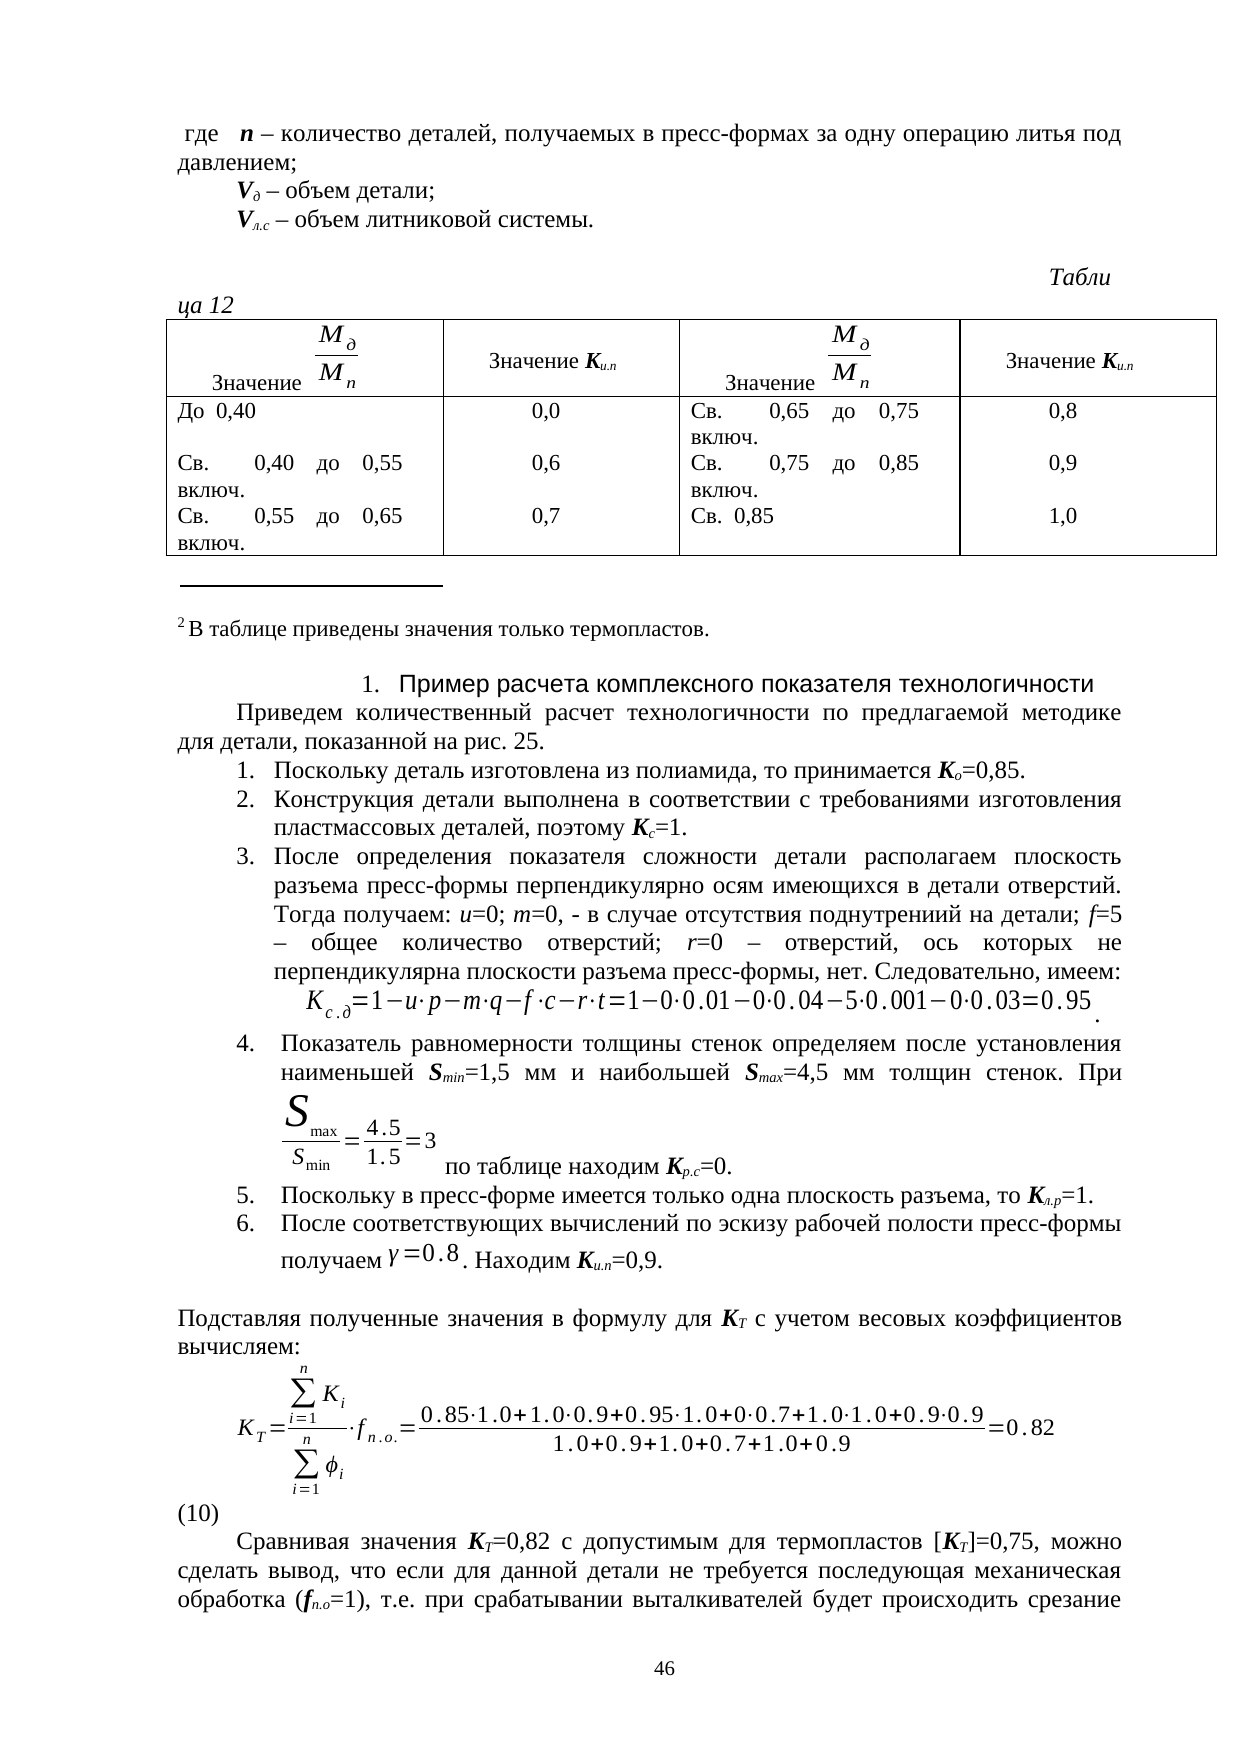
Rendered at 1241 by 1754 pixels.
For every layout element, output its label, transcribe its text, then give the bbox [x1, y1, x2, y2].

text 2 В таблице приведены значения только термопластов. [177, 613, 1122, 642]
text Vд – объем детали; [177, 176, 1122, 204]
text где n – количество деталей, получаемых в пресс-формах за одну операцию литья под давлением; [177, 118, 1122, 176]
table_header Значение Kи.п [961, 320, 1216, 396]
table_header Значение [167, 320, 443, 396]
text . [236, 985, 1122, 1028]
table_cell Св. 0,65 до 0,75 включ. Св. 0,75 до 0,85 включ. Св. 0,85 [680, 397, 959, 555]
text Приведем количественный расчет технологичности по предлагаемой методике для детали, показанной на рис. 25. [177, 697, 1122, 755]
list Конструкция детали выполнена в соответствии с требованиями изготовления пластмассовых деталей, поэтому Kс=1. [236, 784, 1122, 841]
table_cell 0,0 0,6 0,7 [444, 397, 679, 555]
text (10) [177, 1360, 1122, 1526]
list После определения показателя сложности детали располагаем плоскость разъема пресс-формы перпендикулярно осям имеющихся в детали отверстий. Тогда получаем: u=0; m=0, - в случае отсутствия поднутрениий на детали; f=5 – общее количество отверстий; r=0 – отверстий, ось которых не перпендикулярна плоскости разъема пресс-формы, нет. Следовательно, имеем: [236, 841, 1122, 985]
list После соответствующих вычислений по эскизу рабочей полости пресс-формы получаем . Находим Kи.п=0,9. [236, 1208, 1122, 1274]
table_cell До 0,40 Св. 0,40 до 0,55 включ. Св. 0,55 до 0,65 включ. [167, 397, 443, 555]
list Пример расчета комплексного показателя технологичности [361, 668, 1122, 697]
list Поскольку в пресс-форме имеется только одна плоскость разъема, то Kл.р=1. [236, 1180, 1122, 1208]
table_header Значение [680, 320, 959, 396]
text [177, 1526, 1122, 1613]
text Подставляя полученные значения в формулу для KT с учетом весовых коэффициентов вычисляем: [177, 1303, 1122, 1360]
table_cell 0,8 0,9 1,0 [961, 397, 1216, 555]
text Vл.с – объем литниковой системы. [177, 204, 1122, 233]
table_header Значение Kи.п [444, 320, 679, 396]
list Показатель равномерности толщины стенок определяем после установления наименьшей Smin=1,5 мм и наибольшей Smax=4,5 мм толщин стенок. При по таблице находим Kр.с=0. [236, 1028, 1122, 1180]
text Таблица 12 [177, 262, 1122, 319]
list Поскольку деталь изготовлена из полиамида, то принимается Kо=0,85. [236, 755, 1122, 784]
